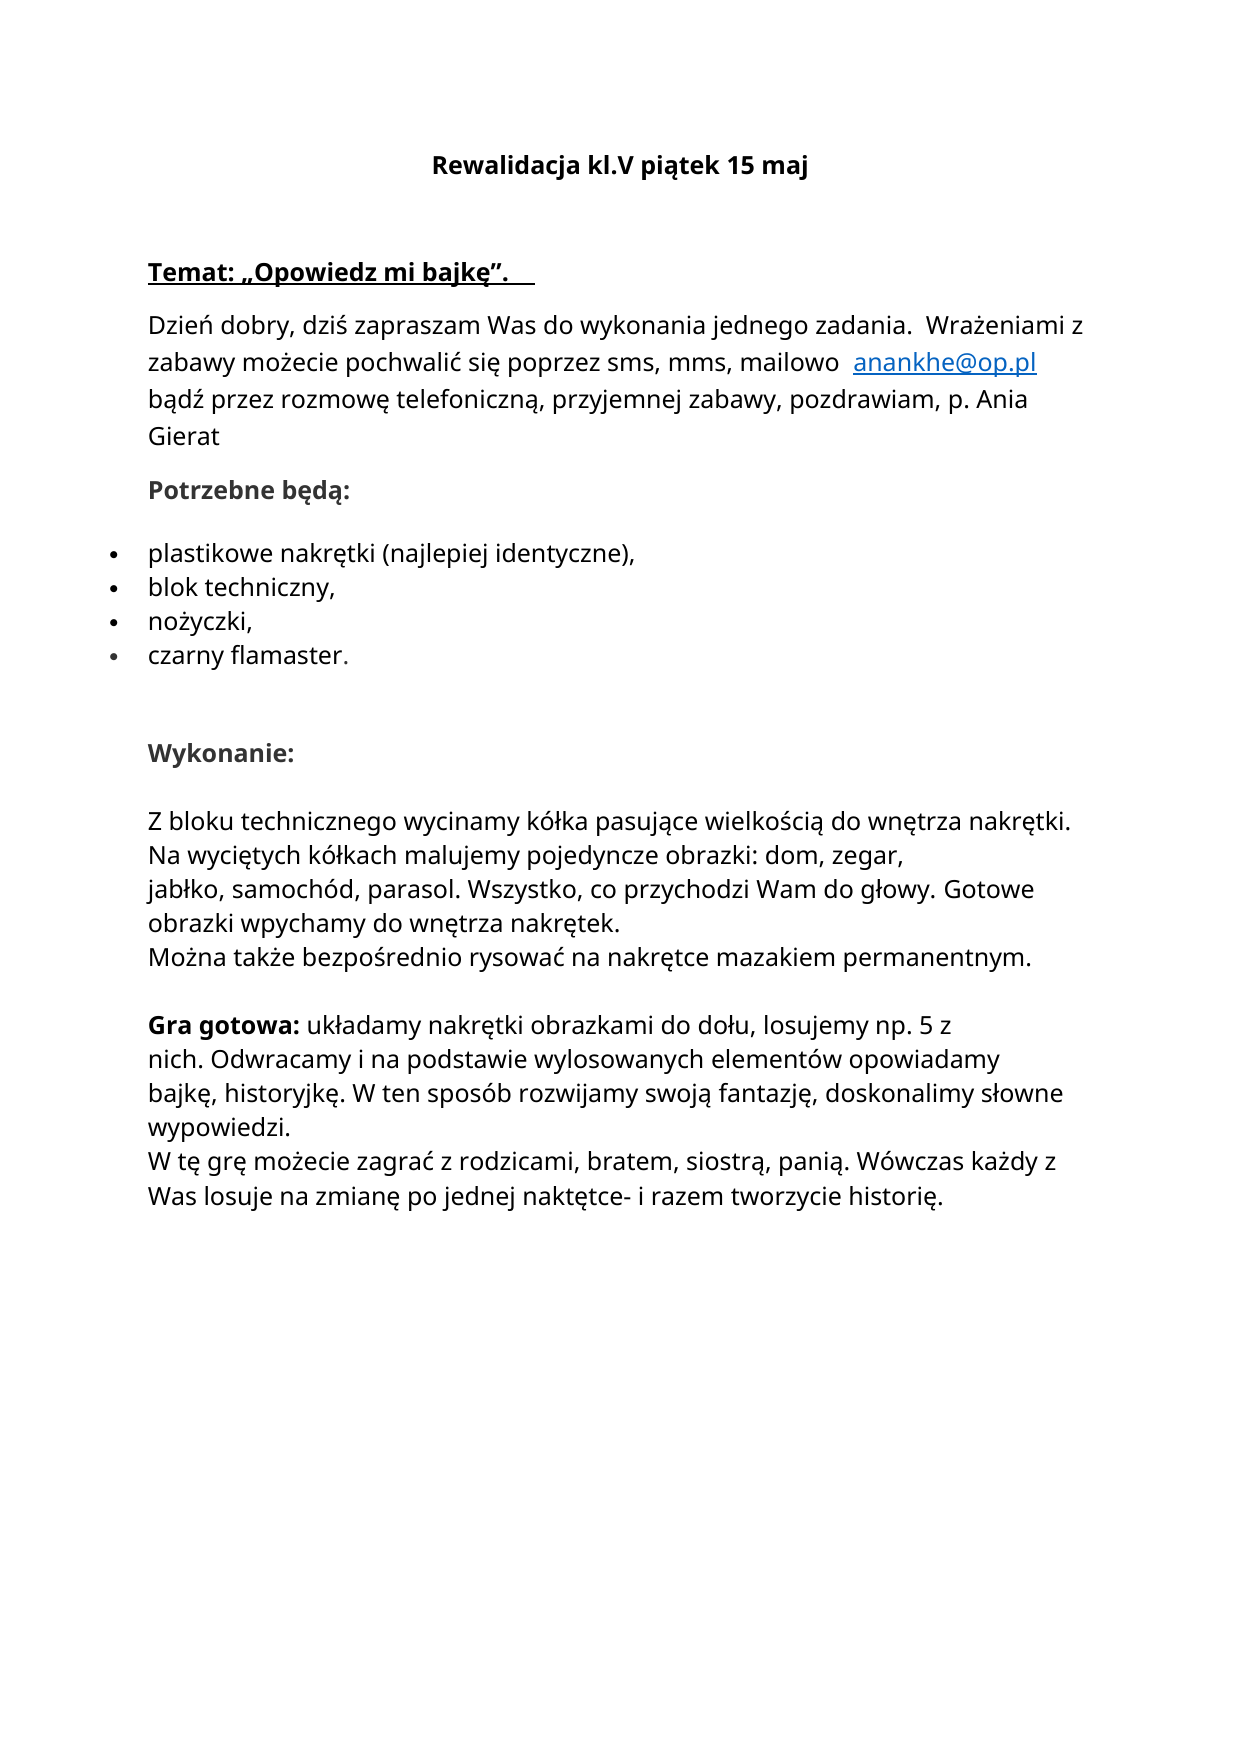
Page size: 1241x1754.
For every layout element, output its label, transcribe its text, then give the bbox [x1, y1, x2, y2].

text W tę grę możecie zagrać z rodzicami, bratem, siostrą, panią. Wówczas każdy z Was losuje na zmianę po jednej naktętce- i razem tworzycie historię. [148, 1144, 1093, 1212]
list czarny flamaster. [110, 638, 1093, 672]
text Gra gotowa: układamy nakrętki obrazkami do dołu, losujemy np. 5 z nich. Odwracamy i na podstawie wylosowanych elementów opowiadamy bajkę, historyjkę. W ten sposób rozwijamy swoją fantazję, doskonalimy słowne wypowiedzi. [148, 974, 1093, 1144]
text Można także bezpośrednio rysować na nakrętce mazakiem permanentnym. [148, 940, 1093, 974]
list blok techniczny, [110, 570, 1093, 604]
text Rewalidacja kl.V piątek 15 maj [148, 148, 1093, 182]
text Wykonanie: [148, 735, 1093, 769]
list plastikowe nakrętki (najlepiej identyczne), [110, 536, 1093, 570]
text Potrzebne będą: [148, 472, 1093, 507]
text Z bloku technicznego wycinamy kółka pasujące wielkością do wnętrza nakrętki. Na wyciętych kółkach malujemy pojedyncze obrazki: dom, zegar, jabłko, samochód, parasol. Wszystko, co przychodzi Wam do głowy. Gotowe obrazki wpychamy do wnętrza nakrętek. [148, 769, 1093, 940]
text Temat: „Opowiedz mi bajkę”. [148, 254, 1093, 288]
list nożyczki, [110, 604, 1093, 638]
text Dzień dobry, dziś zapraszam Was do wykonania jednego zadania. Wrażeniami z zabawy możecie pochwalić się poprzez sms, mms, mailowo anankhe@op.pl bądź przez rozmowę telefoniczną, przyjemnej zabawy, pozdrawiam, p. Ania Gierat [148, 308, 1093, 452]
